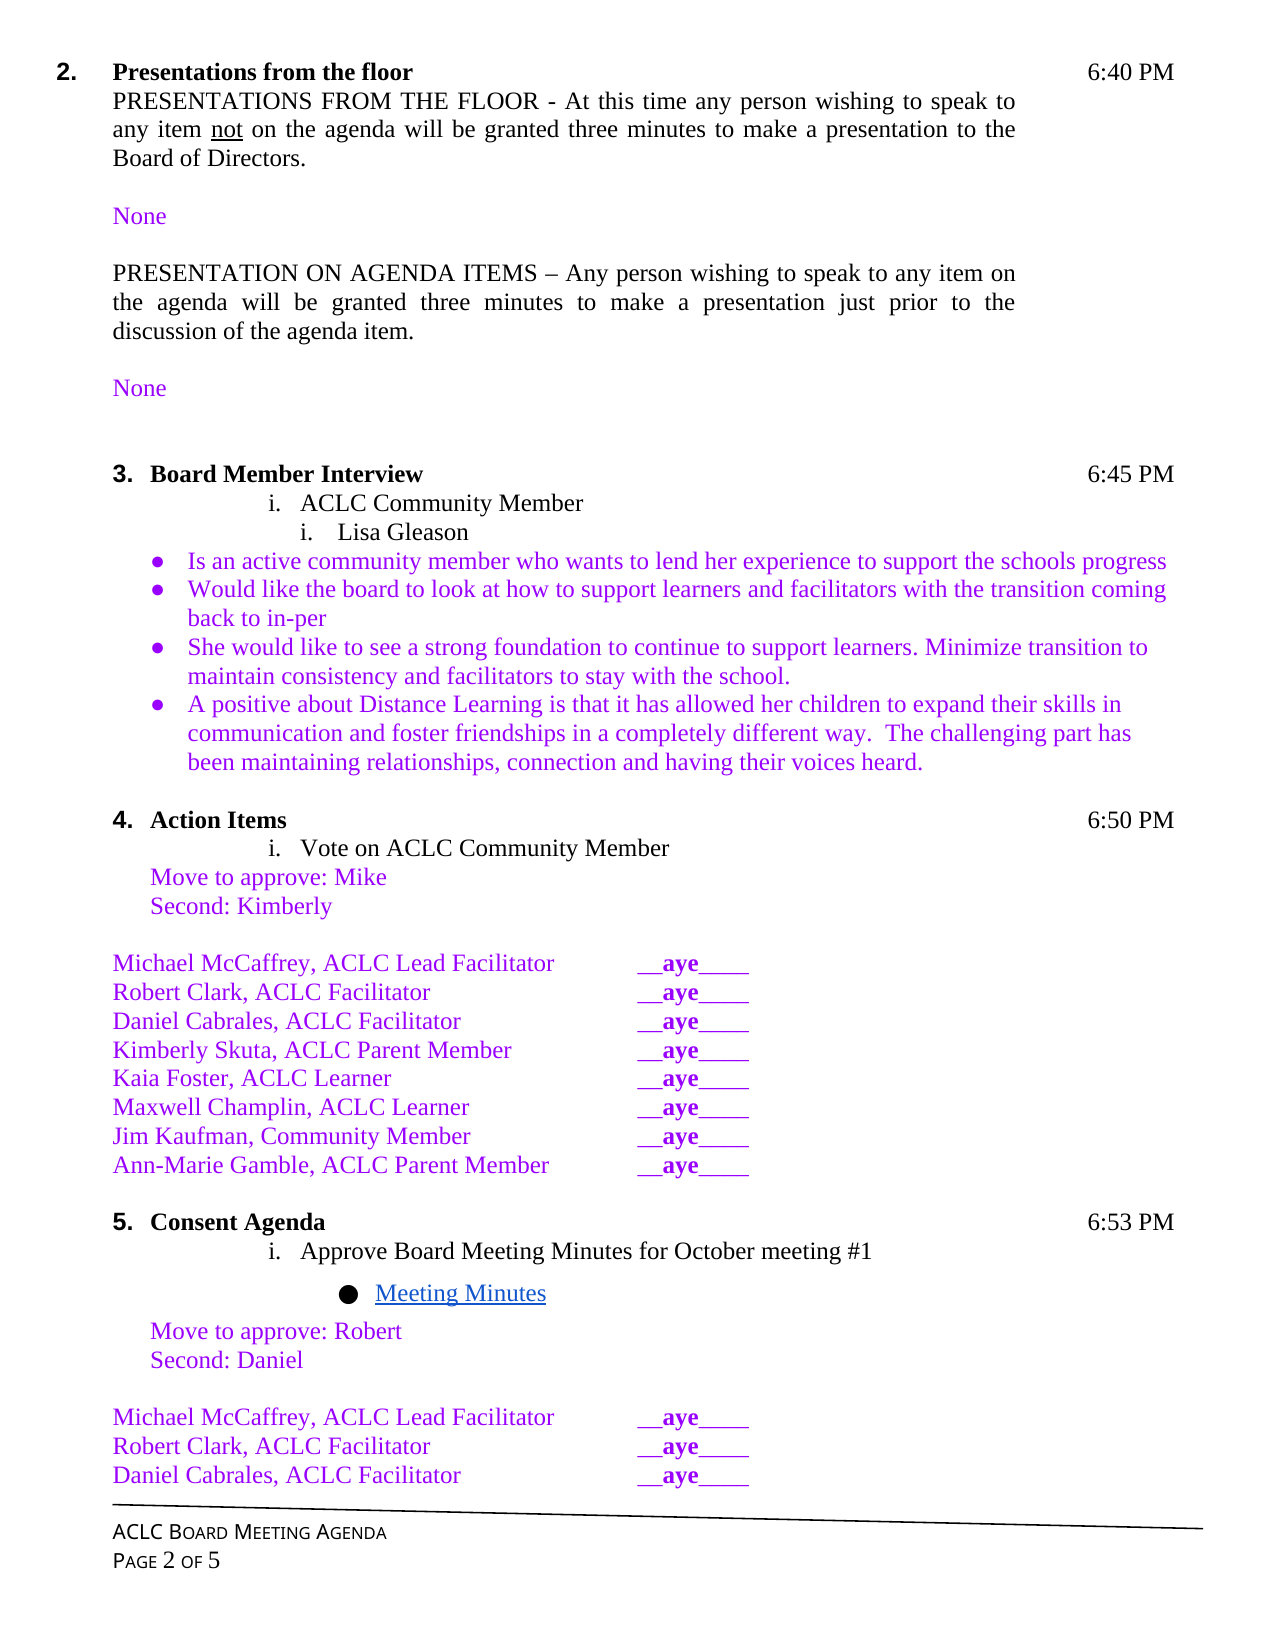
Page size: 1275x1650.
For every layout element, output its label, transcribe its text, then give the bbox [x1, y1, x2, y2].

text Move to approve: Robert [150, 1316, 1185, 1345]
list Consent Agenda 6:53 PM [112, 1207, 1185, 1236]
text Michael McCaffrey, ACLC Lead Facilitator __aye____ [112, 948, 1185, 977]
list A positive about Distance Learning is that it has allowed her children to expand their skills in communication and foster friendships in a completely different way. The challenging part has been maintaining relationships, connection and having their voices heard. [150, 689, 1185, 776]
list Lisa Gleason [300, 517, 1185, 546]
list Is an active community member who wants to lend her experience to support the schools progress [150, 546, 1185, 574]
list Vote on ACLC Community Member [281, 833, 1185, 862]
list Action Items 6:50 PM [112, 804, 1185, 833]
text Ann-Marie Gamble, ACLC Parent Member __aye____ [112, 1150, 1185, 1178]
text PRESENTATIONS FROM THE FLOOR - At this time any person wishing to speak to any item not on the agenda will be granted three minutes to make a presentation to the Board of Directors. [112, 86, 1017, 172]
text Michael McCaffrey, ACLC Lead Facilitator __aye____ [112, 1402, 1185, 1431]
text Move to approve: Mike [112, 862, 1185, 891]
text Kimberly Skuta, ACLC Parent Member __aye____ [112, 1035, 1185, 1063]
text Second: Daniel [150, 1345, 1185, 1373]
list She would like to see a strong foundation to continue to support learners. Minimize transition to maintain consistency and facilitators to stay with the school. [150, 632, 1185, 689]
list ACLC Community Member [281, 488, 1185, 517]
list Approve Board Meeting Minutes for October meeting #1 [281, 1236, 1185, 1265]
text None [112, 373, 1017, 402]
text Daniel Cabrales, ACLC Facilitator __aye____ [112, 1006, 1185, 1035]
text Robert Clark, ACLC Facilitator __aye____ [112, 1431, 1185, 1460]
list Board Member Interview 6:45 PM [112, 459, 1185, 488]
text Kaia Foster, ACLC Learner __aye____ [112, 1063, 1185, 1092]
text PRESENTATION ON AGENDA ITEMS – Any person wishing to speak to any item on the agenda will be granted three minutes to make a presentation just prior to the discussion of the agenda item. [112, 258, 1017, 344]
text Second: Kimberly [150, 891, 1185, 920]
list Would like the board to look at how to support learners and facilitators with the transition coming back to in-per [150, 574, 1185, 632]
text Robert Clark, ACLC Facilitator __aye____ [112, 977, 1185, 1006]
list Meeting Minutes [337, 1265, 1185, 1316]
text None [112, 201, 1017, 229]
list Presentations from the floor 6:40 PM [56, 57, 1185, 86]
text Jim Kaufman, Community Member __aye____ [112, 1121, 1185, 1150]
text Daniel Cabrales, ACLC Facilitator __aye____ [112, 1460, 1185, 1488]
text Maxwell Champlin, ACLC Learner __aye____ [112, 1092, 1185, 1121]
